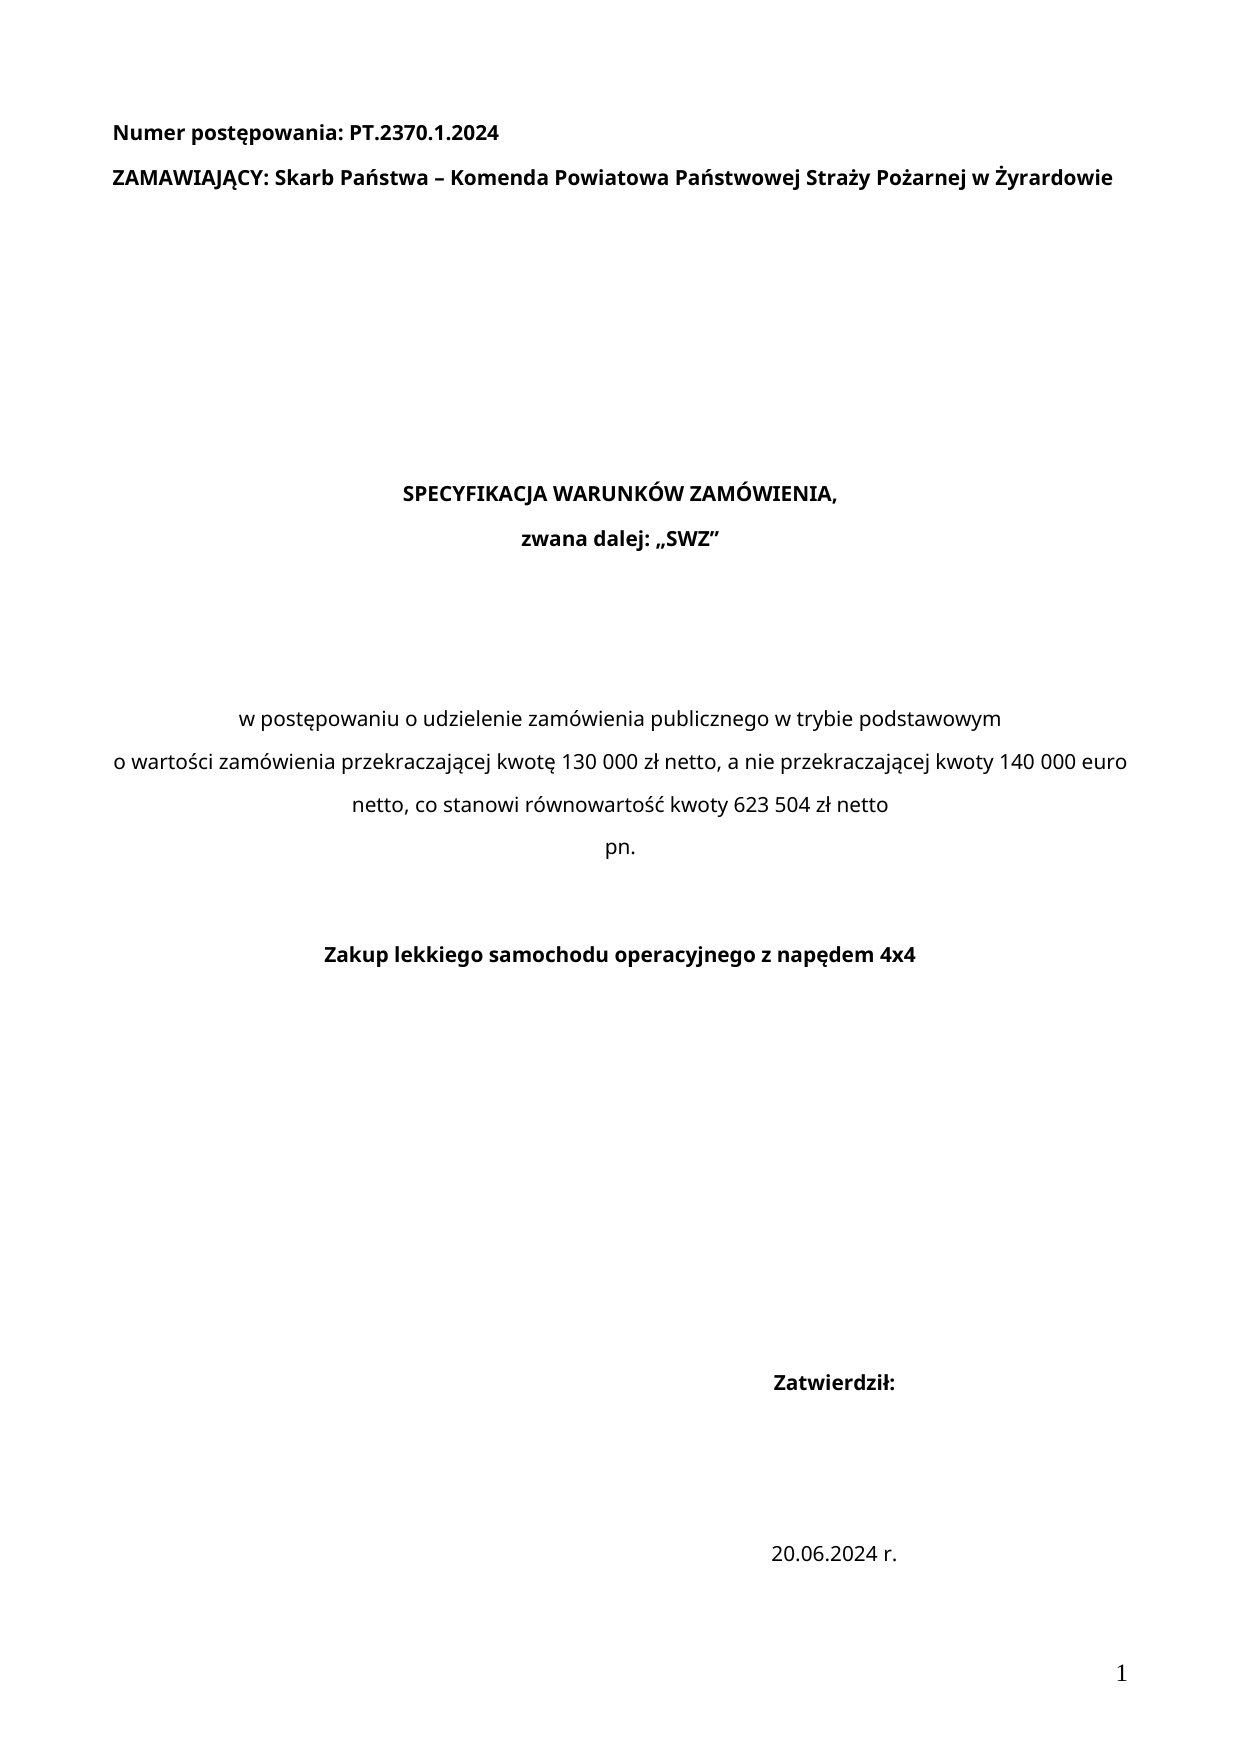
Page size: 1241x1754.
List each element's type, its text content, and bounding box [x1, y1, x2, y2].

text pn. [112, 832, 1128, 861]
text o wartości zamówienia przekraczającej kwotę 130 000 zł netto, a nie przekraczającej kwoty 140 000 euro netto, co stanowi równowartość kwoty 623 504 zł netto [112, 747, 1128, 818]
text 20.06.2024 r. [541, 1539, 1128, 1567]
text Zakup lekkiego samochodu operacyjnego z napędem 4x4 [112, 941, 1128, 969]
text w postępowaniu o udzielenie zamówienia publicznego w trybie podstawowym [112, 704, 1128, 733]
text ZAMAWIAJĄCY: Skarb Państwa – Komenda Powiatowa Państwowej Straży Pożarnej w Żyrardowie [112, 163, 1128, 192]
text SPECYFIKACJA WARUNKÓW ZAMÓWIENIA, [112, 479, 1128, 507]
text Zatwierdził: [541, 1368, 1128, 1396]
text zwana dalej: „SWZ” [112, 524, 1128, 553]
text Numer postępowania: PT.2370.1.2024 [112, 118, 1128, 147]
